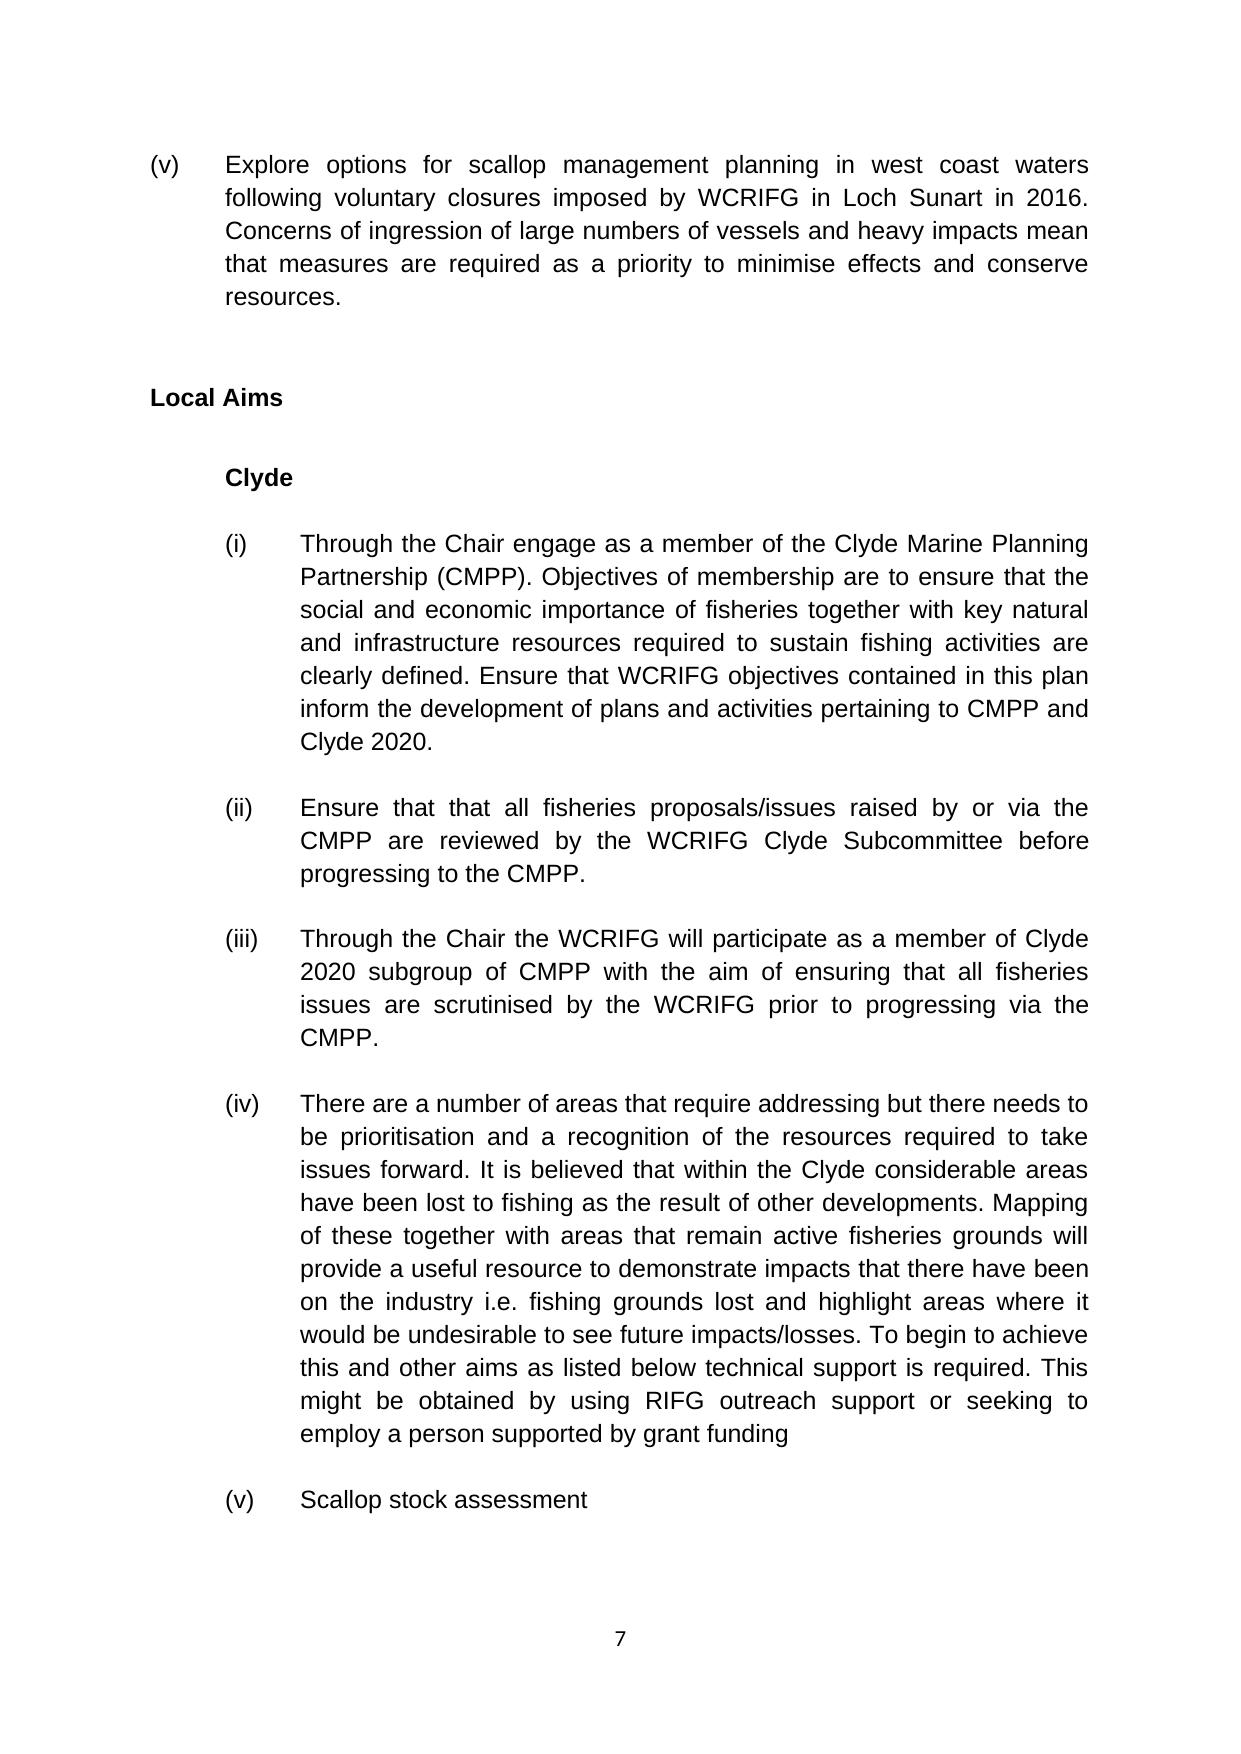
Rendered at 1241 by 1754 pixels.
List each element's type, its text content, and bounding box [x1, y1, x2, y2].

list Ensure that that all fisheries proposals/issues raised by or via the CMPP are reviewed by the WCRIFG Clyde Subcommittee before progressing to the CMPP. [225, 793, 1090, 887]
text Local Aims [150, 383, 1090, 411]
list Explore options for scallop management planning in west coast waters following voluntary closures imposed by WCRIFG in Loch Sunart in 2016. Concerns of ingression of large numbers of vessels and heavy impacts mean that measures are required as a priority to minimise effects and conserve resources. [150, 150, 1090, 311]
list Clyde [225, 462, 1090, 491]
list Through the Chair engage as a member of the Clyde Marine Planning Partnership (CMPP). Objectives of membership are to ensure that the social and economic importance of fisheries together with key natural and infrastructure resources required to sustain fishing activities are clearly defined. Ensure that WCRIFG objectives contained in this plan inform the development of plans and activities pertaining to CMPP and Clyde 2020. [225, 528, 1090, 755]
list Scallop stock assessment [225, 1485, 1090, 1514]
list Through the Chair the WCRIFG will participate as a member of Clyde 2020 subgroup of CMPP with the aim of ensuring that all fisheries issues are scrutinised by the WCRIFG prior to progressing via the CMPP. [225, 924, 1090, 1052]
list There are a number of areas that require addressing but there needs to be prioritisation and a recognition of the resources required to take issues forward. It is believed that within the Clyde considerable areas have been lost to fishing as the result of other developments. Mapping of these together with areas that remain active fisheries grounds will provide a useful resource to demonstrate impacts that there have been on the industry i.e. fishing grounds lost and highlight areas where it would be undesirable to see future impacts/losses. To begin to achieve this and other aims as listed below technical support is required. This might be obtained by using RIFG outreach support or seeking to employ a person supported by grant funding [225, 1089, 1090, 1448]
